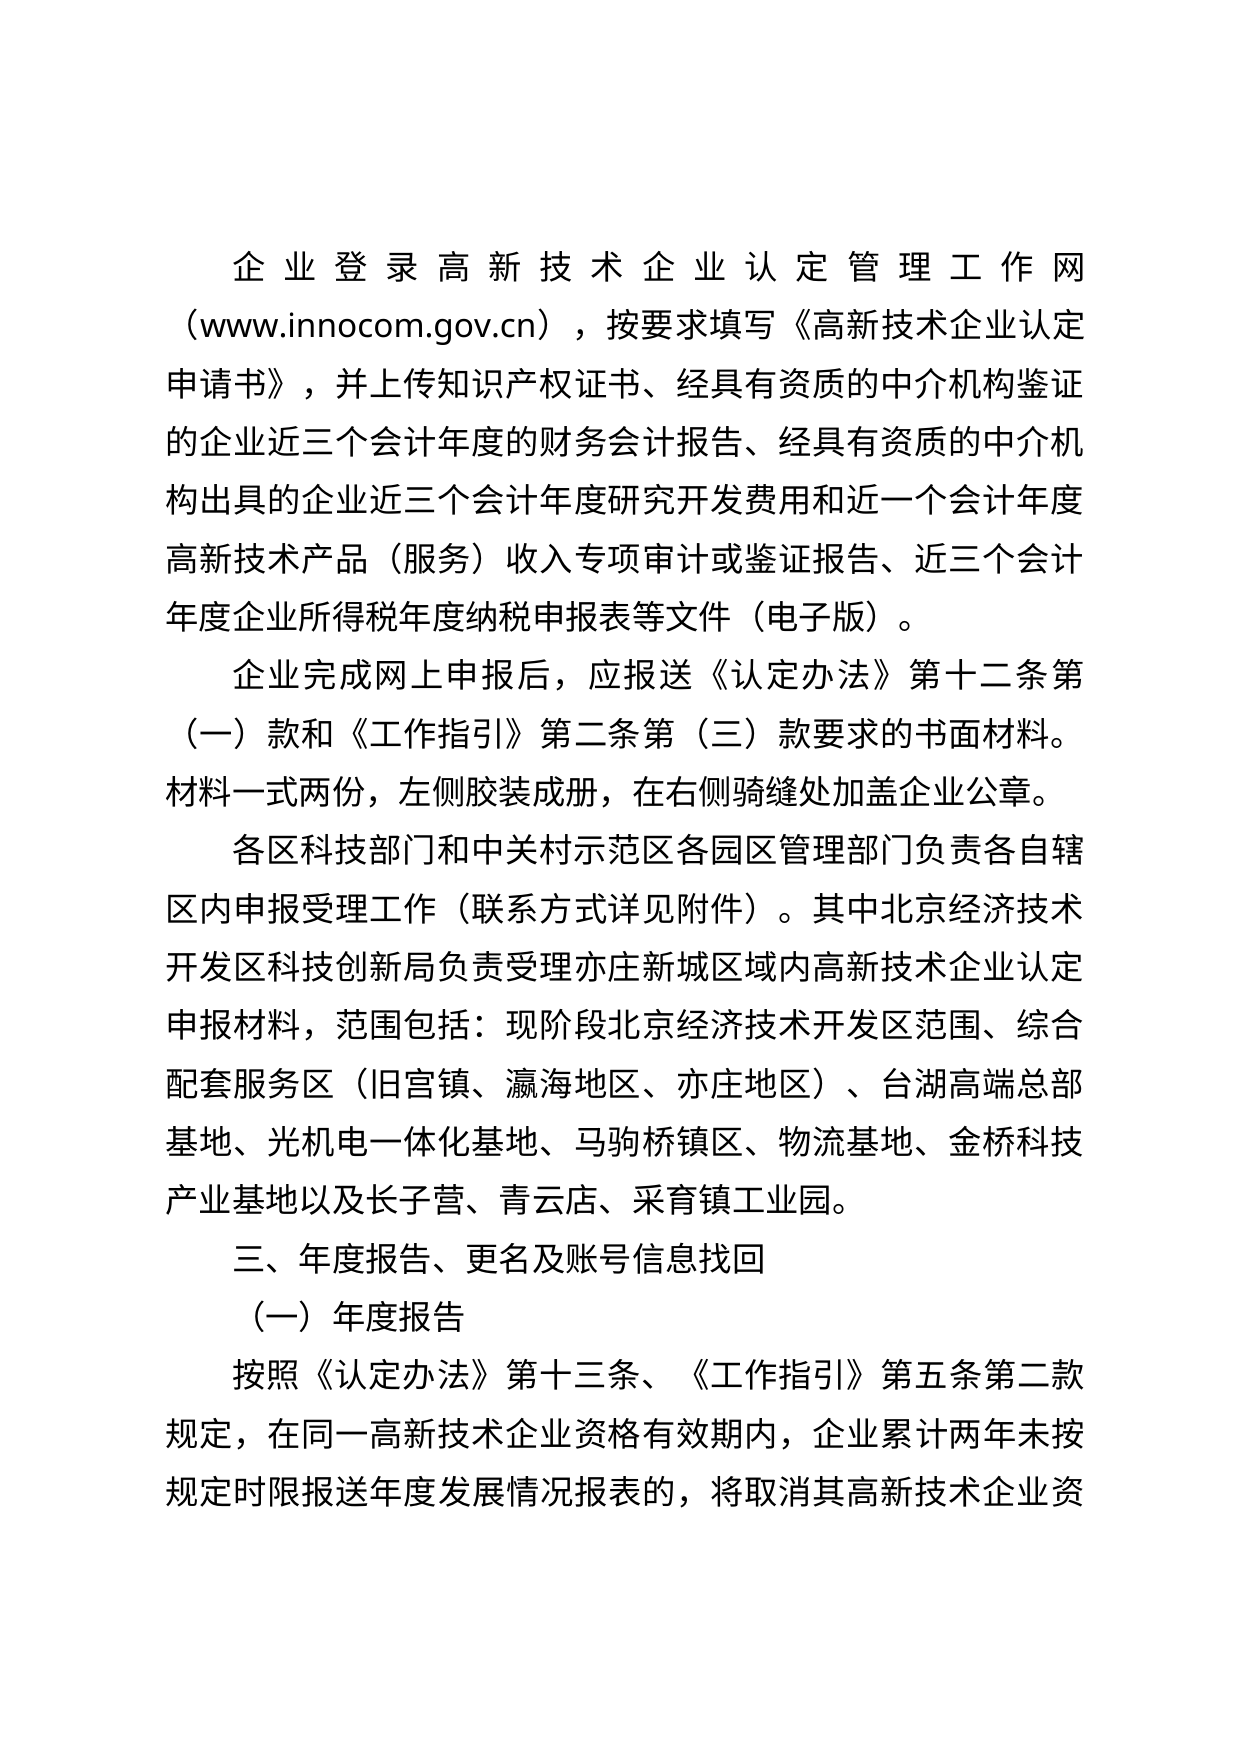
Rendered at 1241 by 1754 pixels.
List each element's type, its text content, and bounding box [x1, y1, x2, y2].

text 企业完成网上申报后，应报送《认定办法》第十二条第（一）款和《工作指引》第二条第（三）款要求的书面材料。材料一式两份，左侧胶装成册，在右侧骑缝处加盖企业公章。 [165, 641, 1087, 816]
text （一）年度报告 [165, 1283, 1087, 1341]
text 各区科技部门和中关村示范区各园区管理部门负责各自辖区内申报受理工作（联系方式详见附件）。其中北京经济技术开发区科技创新局负责受理亦庄新城区域内高新技术企业认定申报材料，范围包括：现阶段北京经济技术开发区范围、综合配套服务区（旧宫镇、瀛海地区、亦庄地区）、台湖高端总部基地、光机电一体化基地、马驹桥镇区、物流基地、金桥科技产业基地以及长子营、青云店、采育镇工业园。 [165, 816, 1087, 1224]
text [165, 1341, 1087, 1516]
text 三、年度报告、更名及账号信息找回 [165, 1224, 1087, 1283]
text 企业登录高新技术企业认定管理工作网（www.innocom.gov.cn），按要求填写《高新技术企业认定申请书》，并上传知识产权证书、经具有资质的中介机构鉴证的企业近三个会计年度的财务会计报告、经具有资质的中介机构出具的企业近三个会计年度研究开发费用和近一个会计年度高新技术产品（服务）收入专项审计或鉴证报告、近三个会计年度企业所得税年度纳税申报表等文件（电子版）。 [165, 233, 1087, 641]
